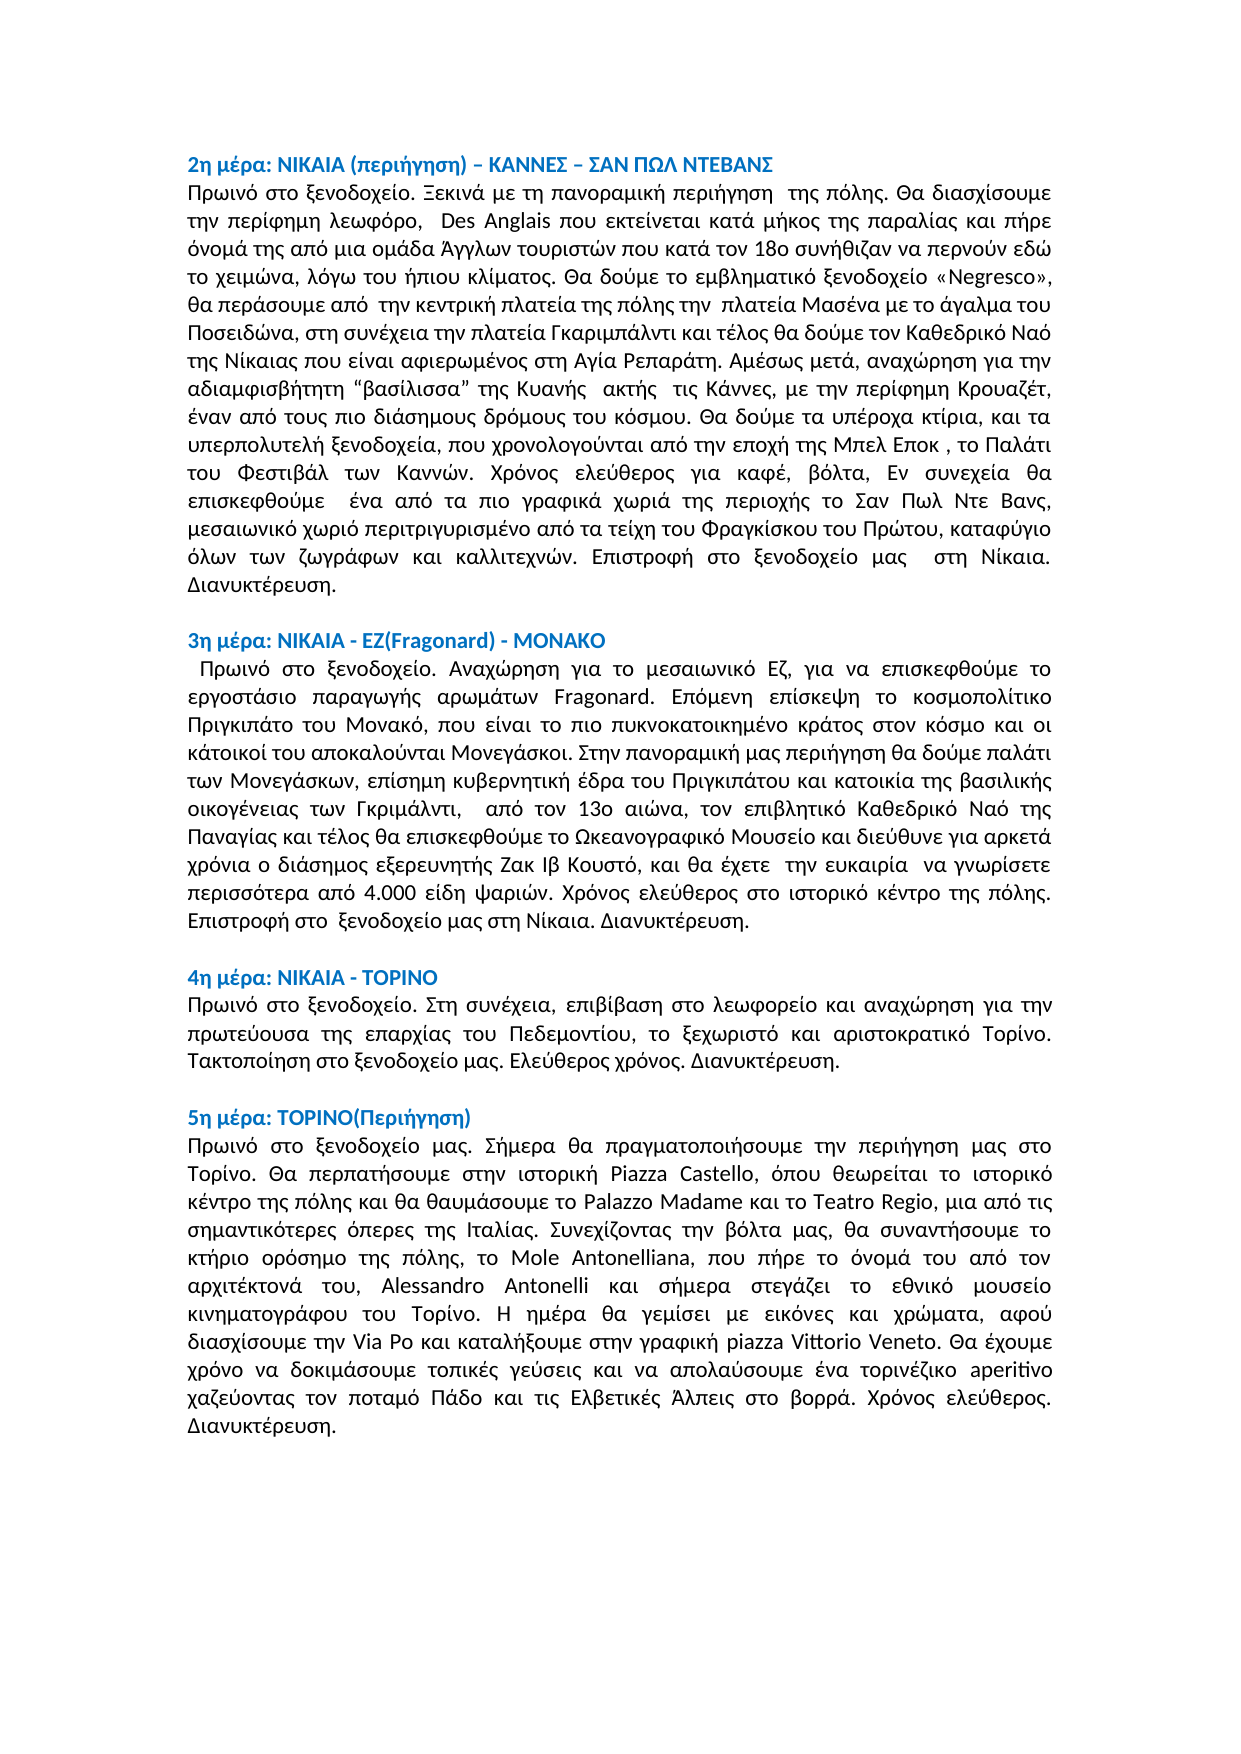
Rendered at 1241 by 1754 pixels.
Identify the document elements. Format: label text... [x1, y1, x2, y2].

text Πρωινό στο ξενοδοχείο. Στη συνέχεια, επιβίβαση στο λεωφορείο και αναχώρηση για την πρωτεύουσα της επαρχίας του Πεδεμοντίου, το ξεχωριστό και αριστοκρατικό Τορίνο. Τακτοποίηση στο ξενοδοχείο μας. Ελεύθερος χρόνος. Διανυκτέρευση. [187, 991, 1053, 1075]
text Πρωινό στο ξενοδοχείο. Ξεκινά με τη πανοραμική περιήγηση της πόλης. Θα διασχίσουμε την περίφημη λεωφόρο, Des Anglais που εκτείνεται κατά μήκος της παραλίας και πήρε όνομά της από μια ομάδα Άγγλων τουριστών που κατά τον 18ο συνήθιζαν να περνούν εδώ το χειμώνα, λόγω του ήπιου κλίματος. Θα δούμε το εμβληματικό ξενοδοχείο «Negresco», θα περάσουμε από την κεντρική πλατεία της πόλης την πλατεία Μασένα με το άγαλμα του Ποσειδώνα, στη συνέχεια την πλατεία Γκαριμπάλντι και τέλος θα δούμε τον Καθεδρικό Ναό της Νίκαιας που είναι αφιερωμένος στη Αγία Ρεπαράτη. Αμέσως μετά, αναχώρηση για την αδιαμφισβήτητη “βασίλισσα” της Κυανής ακτής τις Κάννες, με την περίφημη Κρουαζέτ, έναν από τους πιο διάσημους δρόμους του κόσμου. Θα δούμε τα υπέροχα κτίρια, και τα υπερπολυτελή ξενοδοχεία, που χρονολογούνται από την εποχή της Μπελ Εποκ , το Παλάτι του Φεστιβάλ των Καννών. Χρόνος ελεύθερος για καφέ, βόλτα, Εν συνεχεία θα επισκεφθούμε ένα από τα πιο γραφικά χωριά της περιοχής το Σαν Πωλ Ντε Βανς, μεσαιωνικό χωριό περιτριγυρισμένο από τα τείχη του Φραγκίσκου του Πρώτου, καταφύγιο όλων των ζωγράφων και καλλιτεχνών. Επιστροφή στο ξενοδοχείο μας στη Νίκαια. Διανυκτέρευση. [187, 178, 1053, 598]
text 2η μέρα: ΝΙΚΑΙΑ (περιήγηση) – ΚΑΝΝΕΣ – ΣΑΝ ΠΩΛ ΝΤΕΒΑΝΣ [187, 150, 1053, 178]
text Πρωινό στο ξενοδοχείο. Αναχώρηση για το μεσαιωνικό Εζ, για να επισκεφθούμε το εργοστάσιο παραγωγής αρωμάτων Fragonard. Επόμενη επίσκεψη το κοσμοπολίτικο Πριγκιπάτο του Μονακό, που είναι το πιο πυκνοκατοικημένο κράτος στον κόσμο και οι κάτοικοί του αποκαλούνται Μονεγάσκοι. Στην πανοραμική μας περιήγηση θα δούμε παλάτι των Μονεγάσκων, επίσημη κυβερνητική έδρα του Πριγκιπάτου και κατοικία της βασιλικής οικογένειας των Γκριμάλντι, από τον 13ο αιώνα, τον επιβλητικό Καθεδρικό Ναό της Παναγίας και τέλος θα επισκεφθούμε το Ωκεανογραφικό Μουσείο και διεύθυνε για αρκετά χρόνια ο διάσημος εξερευνητής Ζακ Ιβ Κουστό, και θα έχετε την ευκαιρία να γνωρίσετε περισσότερα από 4.000 είδη ψαριών. Χρόνος ελεύθερος στο ιστορικό κέντρο της πόλης. Επιστροφή στο ξενοδοχείο μας στη Νίκαια. Διανυκτέρευση. [187, 654, 1053, 934]
text Πρωινό στο ξενοδοχείο μας. Σήμερα θα πραγματοποιήσουμε την περιήγηση μας στο Τορίνο. Θα περπατήσουμε στην ιστορική Piazza Castello, όπου θεωρείται το ιστορικό κέντρο της πόλης και θα θαυμάσουμε το Palazzo Madame και τo Τeatro Regio, μια από τις σημαντικότερες όπερες της Ιταλίας. Συνεχίζοντας την βόλτα μας, θα συναντήσουμε το κτήριο ορόσημο της πόλης, το Mole Antonelliana, που πήρε το όνομά του από τον αρχιτέκτονά του, Alessandro Antonelli και σήμερα στεγάζει το εθνικό μουσείο κινηματογράφου του Τορίνο. H ημέρα θα γεμίσει με εικόνες και χρώματα, αφού διασχίσουμε την Via Po και καταλήξουμε στην γραφική piazza Vittorio Veneto. Θα έχουμε χρόνο να δοκιμάσουμε τοπικές γεύσεις και να απολαύσουμε ένα τορινέζικο aperitivo χαζεύοντας τον ποταμό Πάδο και τις Ελβετικές Άλπεις στο βορρά. Χρόνος ελεύθερος. Διανυκτέρευση. [187, 1131, 1053, 1439]
text 3η μέρα: ΝΙΚΑΙΑ - ΕΖ(Fragonard) - ΜΟΝΑΚΟ [187, 626, 1053, 654]
text 4η μέρα: ΝΙΚΑΙΑ - ΤΟΡΙΝΟ [187, 963, 1053, 991]
text 5η μέρα: ΤΟΡΙΝΟ(Περιήγηση) [187, 1103, 1053, 1131]
